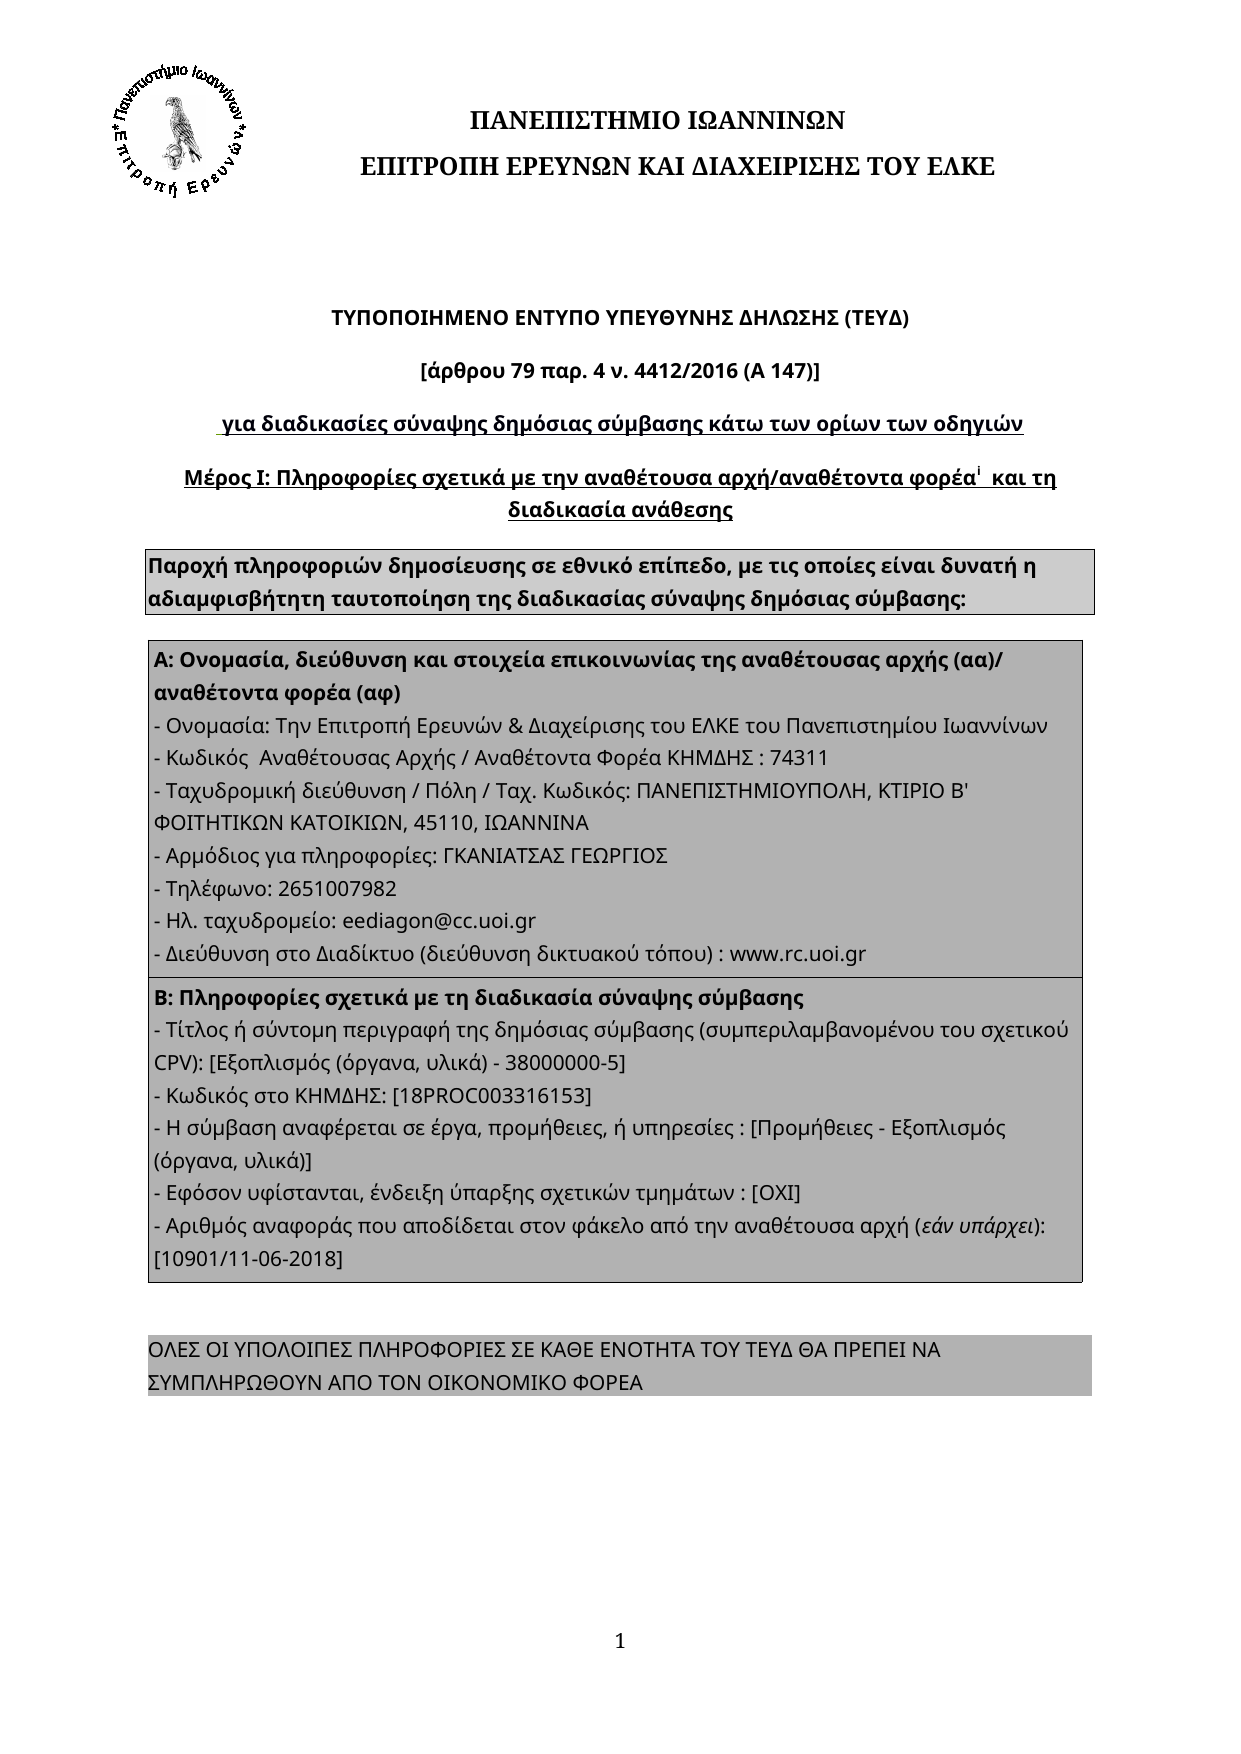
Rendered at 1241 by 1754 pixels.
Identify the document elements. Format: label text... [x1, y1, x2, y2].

text ΤΥΠΟΠΟΙΗΜΕΝΟ ΕΝΤΥΠΟ ΥΠΕΥΘΥΝΗΣ ΔΗΛΩΣΗΣ (TEΥΔ) [148, 303, 1092, 331]
text για διαδικασίες σύναψης δημόσιας σύμβασης κάτω των ορίων των οδηγιών [148, 409, 1092, 438]
table_cell Β: Πληροφορίες σχετικά με τη διαδικασία σύναψης σύμβασης - Τίτλος ή σύντομη περιγραφή της δημόσιας σύμβασης (συμπεριλαμβανομένου του σχετικού CPV): [Εξοπλισμός (όργανα, υλικά) - 38000000-5] - Κωδικός στο ΚΗΜΔΗΣ: [18PROC003316153] - Η σύμβαση αναφέρεται σε έργα, προμήθειες, ή υπηρεσίες : [Προμήθειες - Εξοπλισμός (όργανα, υλικά)] - Εφόσον υφίστανται, ένδειξη ύπαρξης σχετικών τμημάτων : [OXI] - Αριθμός αναφοράς που αποδίδεται στον φάκελο από την αναθέτουσα αρχή (εάν υπάρχει): [10901/11-06-2018] [149, 978, 1082, 1282]
text [άρθρου 79 παρ. 4 ν. 4412/2016 (Α 147)] [148, 356, 1092, 384]
text Παροχή πληροφοριών δημοσίευσης σε εθνικό επίπεδο, με τις οποίες είναι δυνατή η αδιαμφισβήτητη ταυτοποίηση της διαδικασίας σύναψης δημόσιας σύμβασης: [146, 550, 1094, 614]
picture [150, 95, 206, 172]
text ΟΛΕΣ ΟΙ ΥΠΟΛΟΙΠΕΣ ΠΛΗΡΟΦΟΡΙΕΣ ΣΕ ΚΑΘΕ ΕΝΟΤΗΤΑ ΤΟΥ ΤΕΥΔ ΘΑ ΠΡΕΠΕΙ ΝΑ ΣΥΜΠΛΗΡΩΘΟΥΝ ΑΠΟ ΤΟΝ ΟΙΚΟΝΟΜΙΚΟ ΦΟΡΕΑ [148, 1335, 1092, 1396]
table_header Α: Ονομασία, διεύθυνση και στοιχεία επικοινωνίας της αναθέτουσας αρχής (αα)/ αναθέτοντα φορέα (αφ) - Ονομασία: Την Επιτροπή Ερευνών & Διαχείρισης του ΕΛΚΕ του Πανεπιστημίου Ιωαννίνων - Κωδικός Αναθέτουσας Αρχής / Αναθέτοντα Φορέα ΚΗΜΔΗΣ : 74311 - Ταχυδρομική διεύθυνση / Πόλη / Ταχ. Κωδικός: ΠΑΝΕΠΙΣΤΗΜΙΟΥΠΟΛΗ, ΚΤΙΡΙΟ Β' ΦΟΙΤΗΤΙΚΩΝ ΚΑΤΟΙΚΙΩΝ, 45110, ΙΩΑΝΝΙΝΑ - Αρμόδιος για πληροφορίες: ΓΚΑΝΙΑΤΣΑΣ ΓΕΩΡΓΙΟΣ - Τηλέφωνο: 2651007982 - Ηλ. ταχυδρομείο: eediagon@cc.uoi.gr - Διεύθυνση στο Διαδίκτυο (διεύθυνση δικτυακού τόπου) : www.rc.uoi.gr [149, 641, 1082, 977]
text Μέρος Ι: Πληροφορίες σχετικά με την αναθέτουσα αρχή/αναθέτοντα φορέα και τη διαδικασία ανάθεσης [148, 463, 1092, 524]
